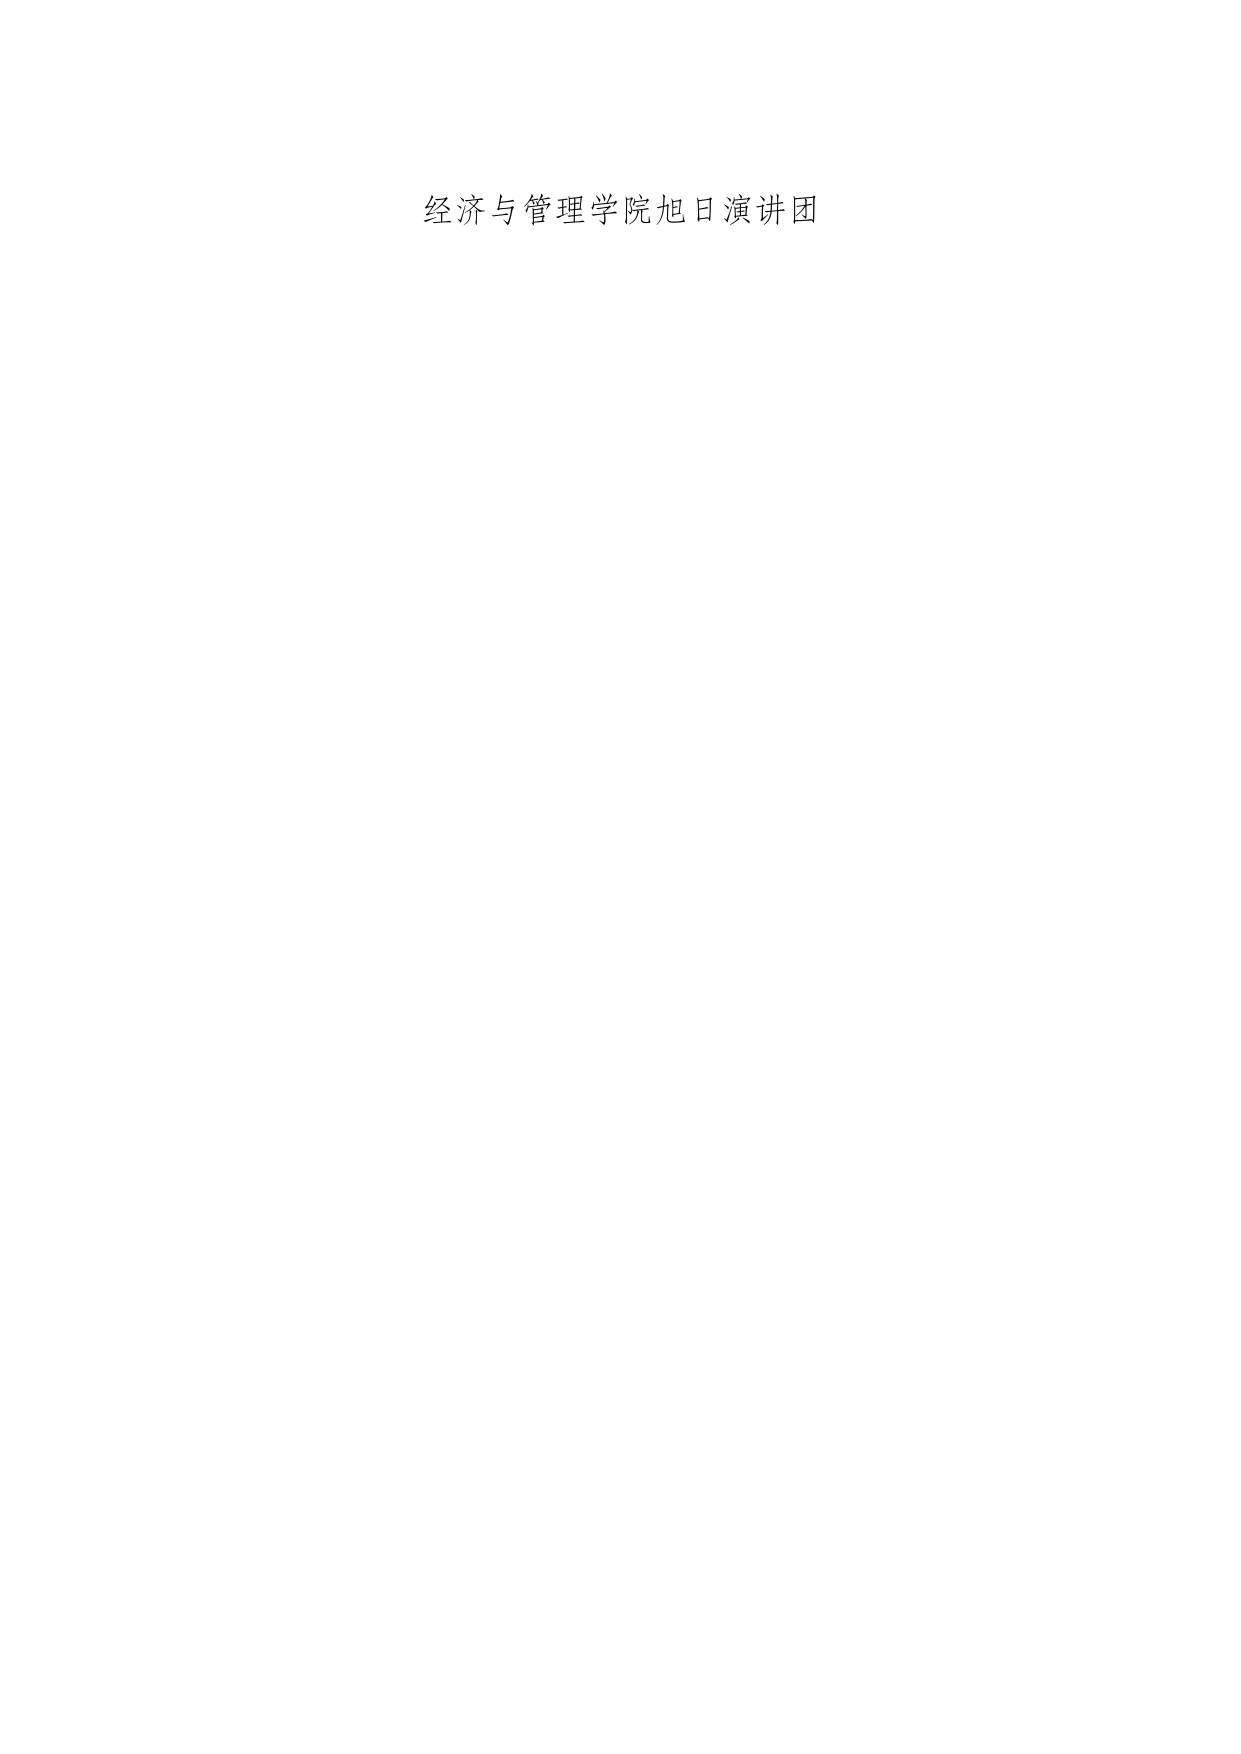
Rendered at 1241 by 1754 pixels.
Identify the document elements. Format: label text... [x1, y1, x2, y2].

text 经济与管理学院旭日演讲团 [187, 177, 1053, 233]
